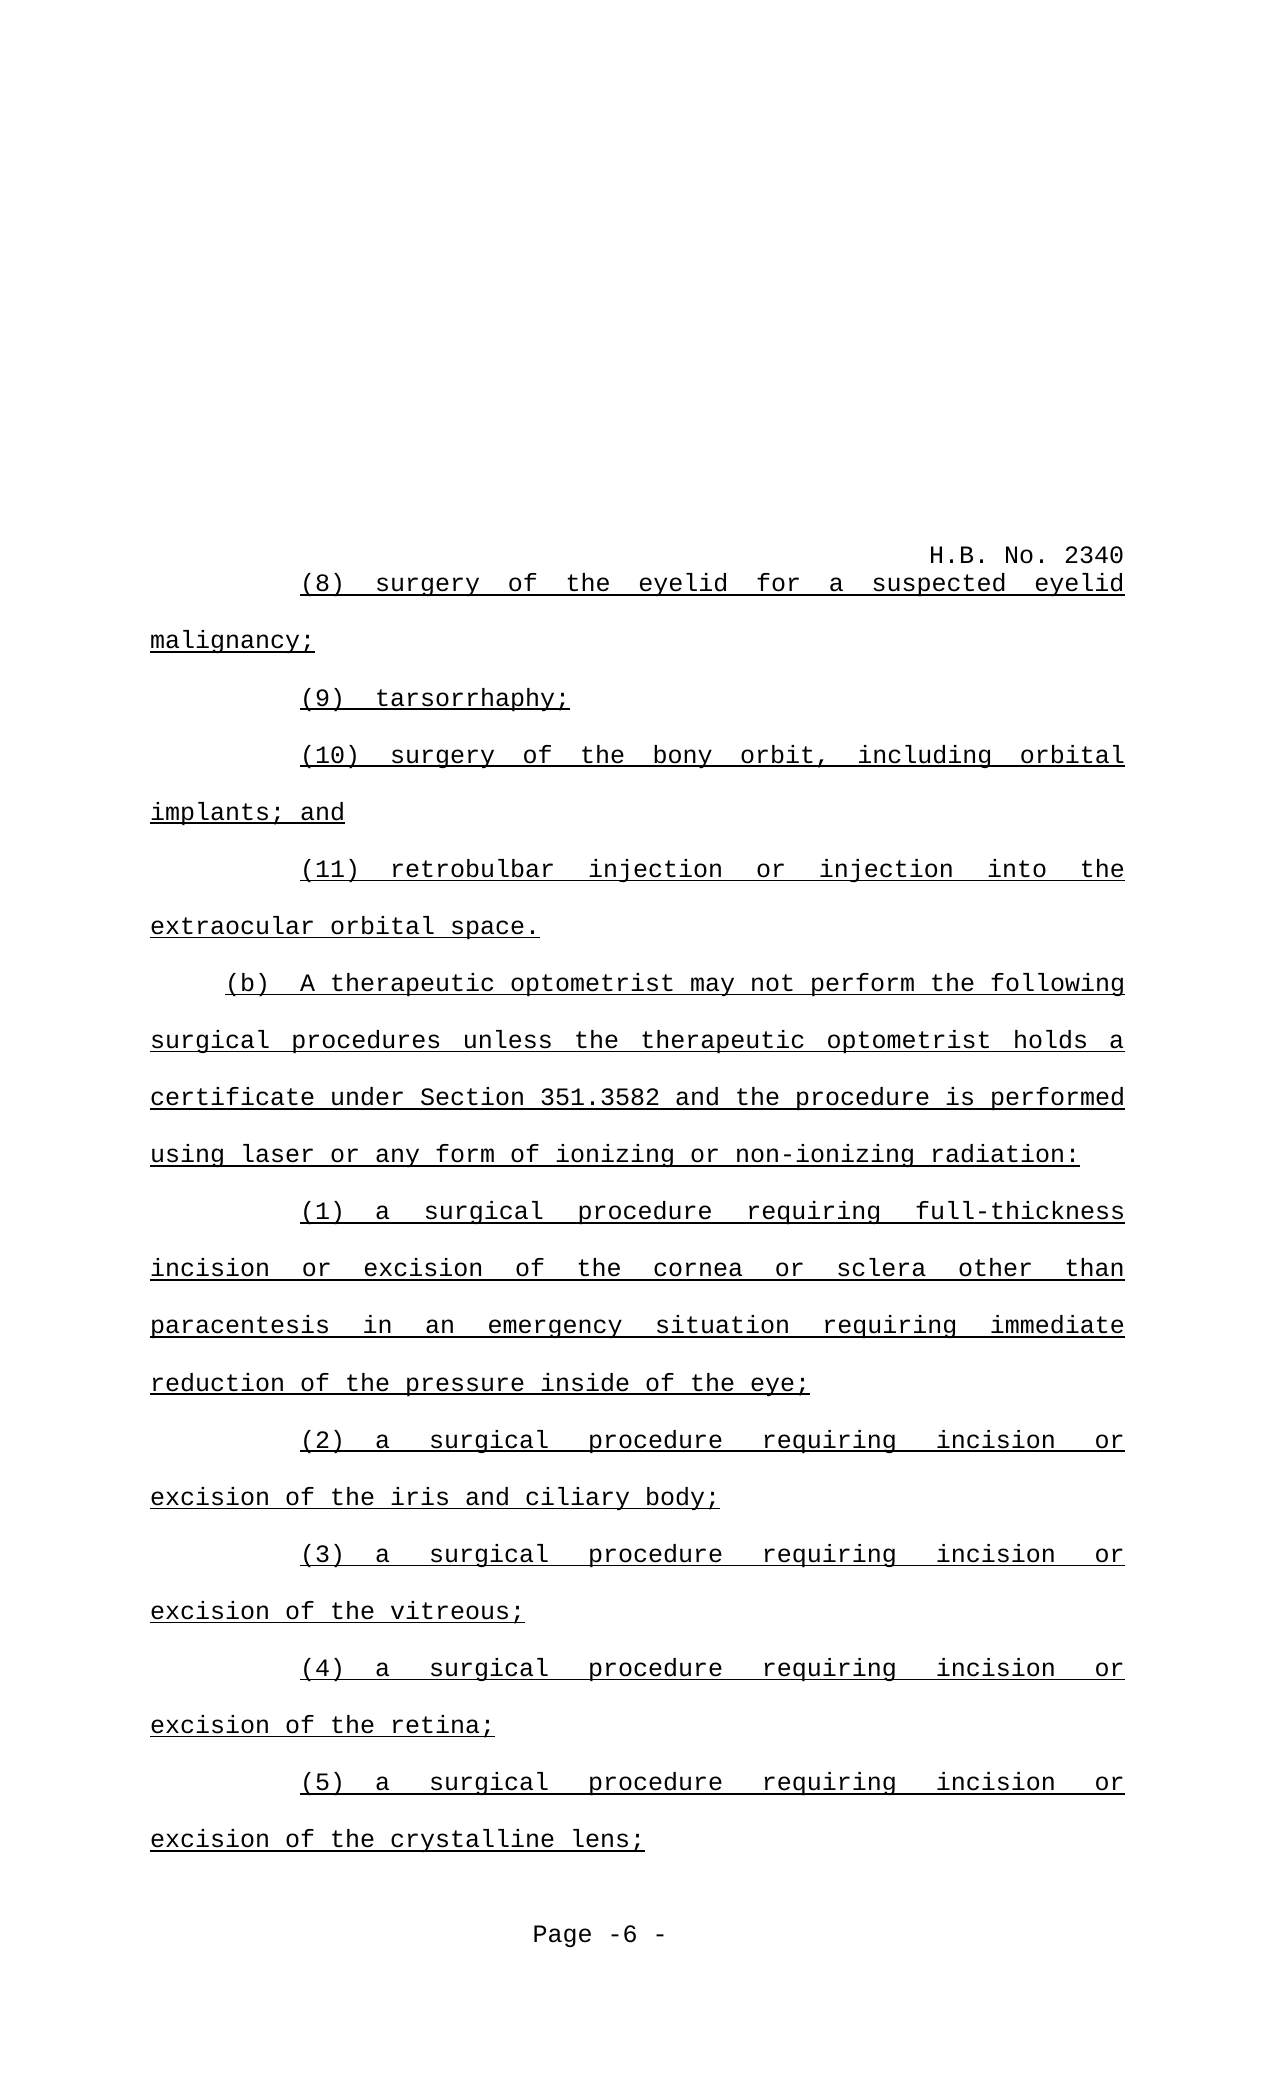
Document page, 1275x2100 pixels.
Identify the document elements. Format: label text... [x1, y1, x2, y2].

text (1) a surgical procedure requiring full-thickness incision or excision of the cornea or sclera other than paracentesis in an emergency situation requiring immediate reduction of the pressure inside of the eye; [150, 1199, 1125, 1279]
text (5) a surgical procedure requiring incision or excision of the crystalline lens; [150, 1769, 1125, 1855]
text (11) retrobulbar injection or injection into the extraocular orbital space. [150, 856, 1125, 942]
text (8) surgery of the eyelid for a suspected eyelid malignancy; [150, 571, 1125, 656]
text (1) a surgical procedure requiring full-thickness incision or excision of the cornea or sclera other than paracentesis in an emergency situation requiring immediate reduction of the pressure inside of the eye; [150, 1338, 1125, 1398]
text (b) A therapeutic optometrist may not perform the following surgical procedures unless the therapeutic optometrist holds a certificate under Section 351.3582 and the procedure is performed using laser or any form of ionizing or non-ionizing radiation: [150, 1110, 1125, 1170]
text (1) a surgical procedure requiring full-thickness incision or excision of the cornea or sclera other than paracentesis in an emergency situation requiring immediate reduction of the pressure inside of the eye; [150, 1281, 1125, 1336]
text (4) a surgical procedure requiring incision or excision of the retina; [150, 1655, 1125, 1741]
text (3) a surgical procedure requiring incision or excision of the vitreous; [150, 1541, 1125, 1627]
text (10) surgery of the bony orbit, including orbital implants; and [150, 742, 1125, 828]
text (2) a surgical procedure requiring incision or excision of the iris and ciliary body; [150, 1427, 1125, 1513]
text (b) A therapeutic optometrist may not perform the following surgical procedures unless the therapeutic optometrist holds a certificate under Section 351.3582 and the procedure is performed using laser or any form of ionizing or non-ionizing radiation: [150, 1052, 1125, 1108]
text (9) tarsorrhaphy; [150, 685, 1125, 713]
text (b) A therapeutic optometrist may not perform the following surgical procedures unless the therapeutic optometrist holds a certificate under Section 351.3582 and the procedure is performed using laser or any form of ionizing or non-ionizing radiation: [150, 970, 1125, 1051]
